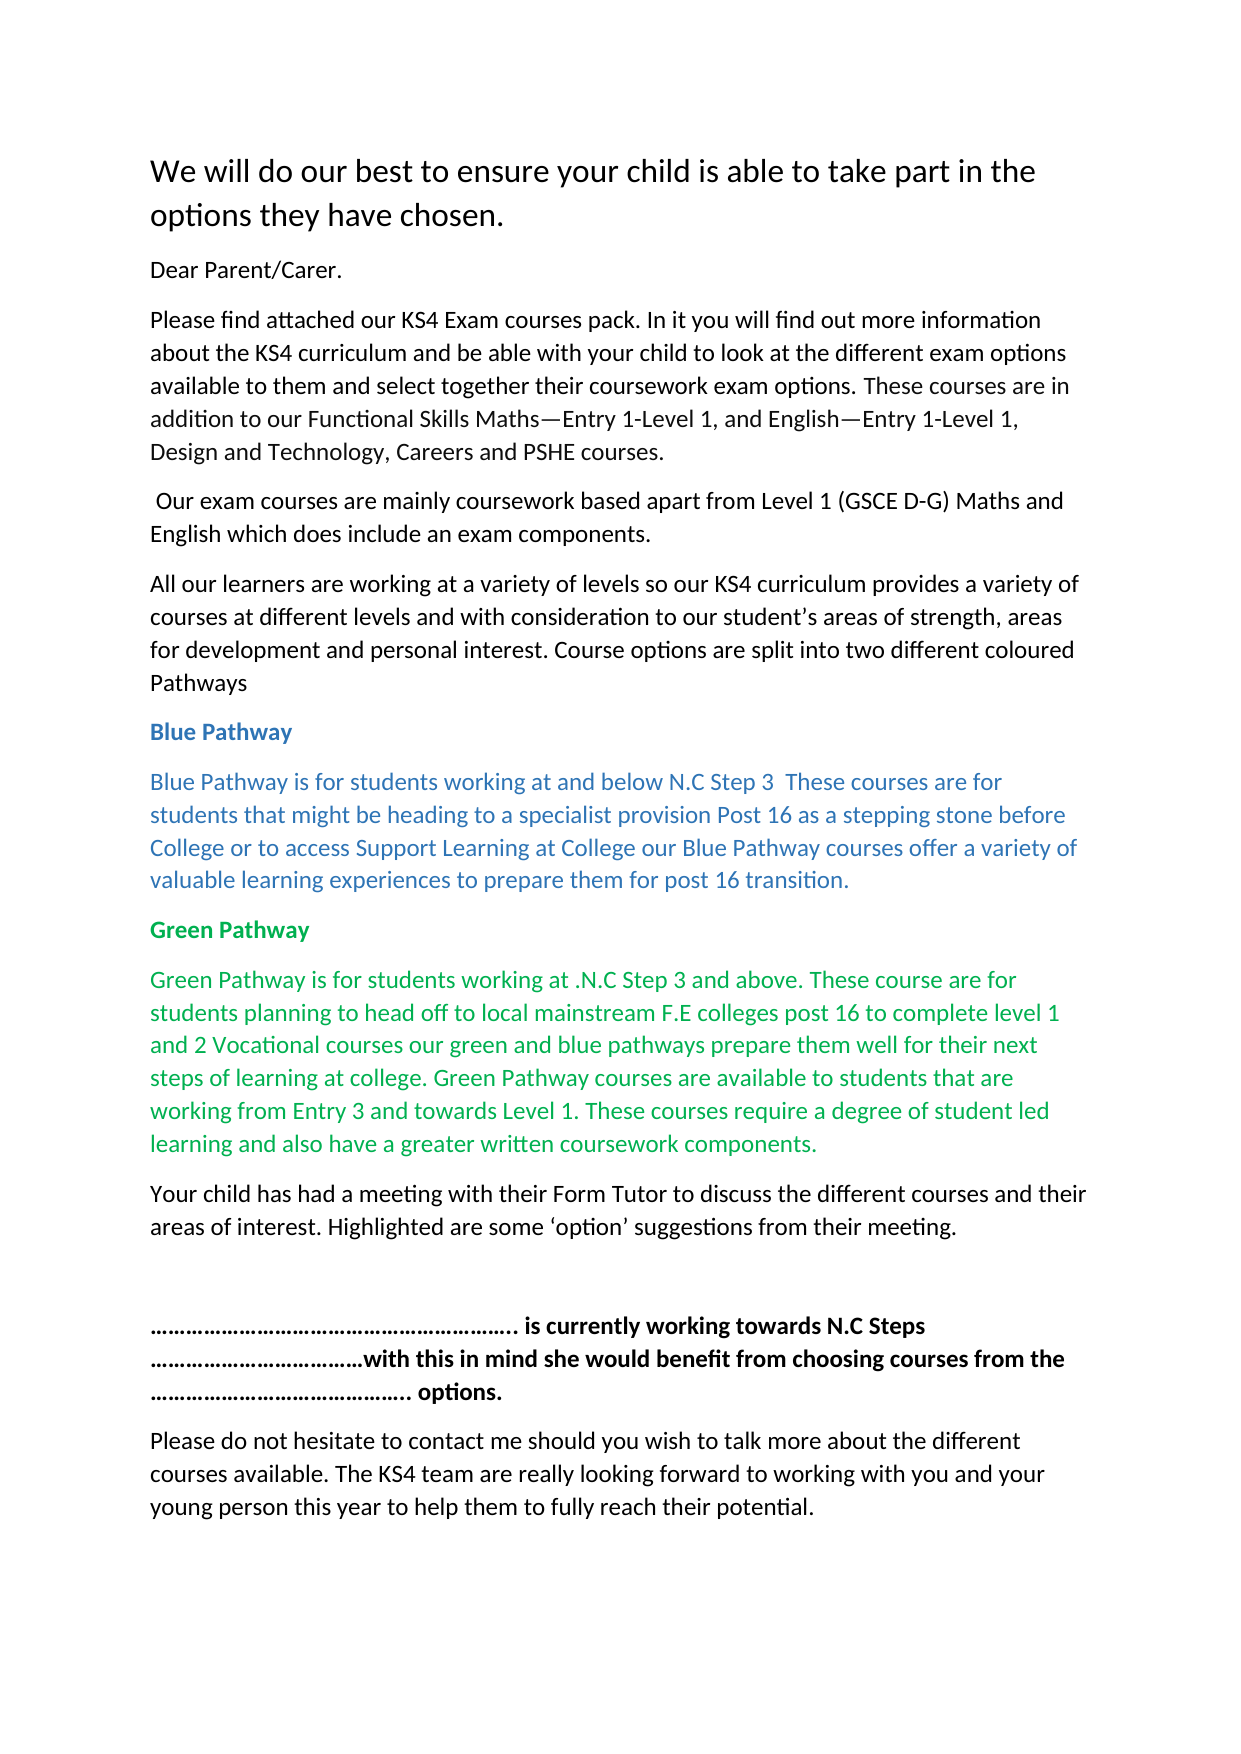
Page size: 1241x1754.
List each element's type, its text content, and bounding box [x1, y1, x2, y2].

text Green Pathway [150, 914, 1090, 945]
text Please do not hesitate to contact me should you wish to talk more about the different courses available. The KS4 team are really looking forward to working with you and your young person this year to help them to fully reach their potential. [150, 1425, 1090, 1522]
text Green Pathway is for students working at .N.C Step 3 and above. These course are for students planning to head off to local mainstream F.E colleges post 16 to complete level 1 and 2 Vocational courses our green and blue pathways prepare them well for their next steps of learning at college. Green Pathway courses are available to students that are working from Entry 3 and towards Level 1. These courses require a degree of student led learning and also have a greater written coursework components. [150, 964, 1090, 1159]
text Your child has had a meeting with their Form Tutor to discuss the different courses and their areas of interest. Highlighted are some ‘option’ suggestions from their meeting. [150, 1178, 1090, 1241]
text Our exam courses are mainly coursework based apart from Level 1 (GSCE D-G) Maths and English which does include an exam components. [150, 485, 1090, 549]
text Please find attached our KS4 Exam courses pack. In it you will find out more information about the KS4 curriculum and be able with your child to look at the different exam options available to them and select together their coursework exam options. These courses are in addition to our Functional Skills Maths—Entry 1-Level 1, and English—Entry 1-Level 1, Design and Technology, Careers and PSHE courses. [150, 304, 1090, 466]
text Blue Pathway [150, 716, 1090, 747]
text Dear Parent/Carer. [150, 254, 1090, 285]
text …………………………………………………….. is currently working towards N.C Steps ………………………………with this in mind she would benefit from choosing courses from the …………………………………….. options. [150, 1310, 1090, 1406]
text We will do our best to ensure your child is able to take part in the options they have chosen. [150, 150, 1090, 235]
text All our learners are working at a variety of levels so our KS4 curriculum provides a variety of courses at different levels and with consideration to our student’s areas of strength, areas for development and personal interest. Course options are split into two different coloured Pathways [150, 568, 1090, 697]
text Blue Pathway is for students working at and below N.C Step 3 These courses are for students that might be heading to a specialist provision Post 16 as a stepping stone before College or to access Support Learning at College our Blue Pathway courses offer a variety of valuable learning experiences to prepare them for post 16 transition. [150, 766, 1090, 895]
